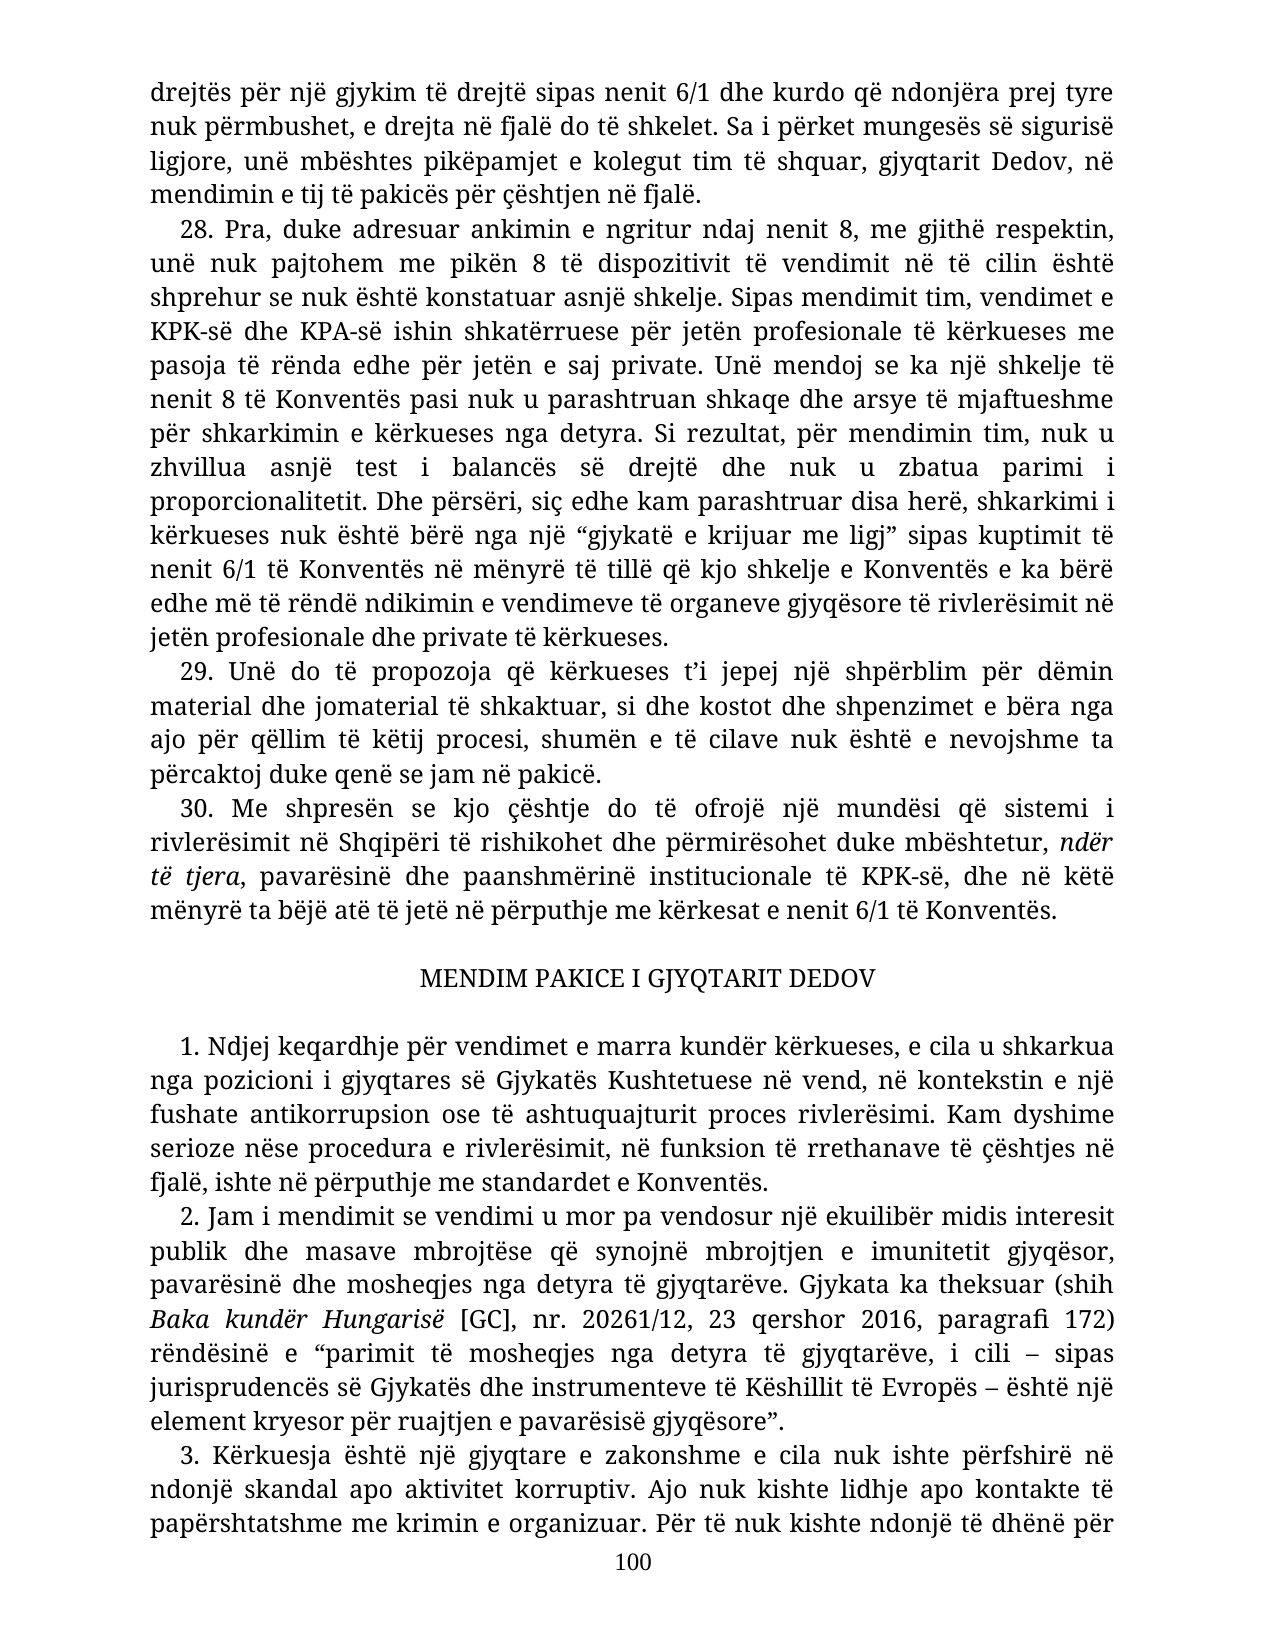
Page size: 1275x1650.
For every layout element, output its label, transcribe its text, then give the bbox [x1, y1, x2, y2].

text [150, 1437, 1116, 1540]
text 1. Ndjej keqardhje për vendimet e marra kundër kërkueses, e cila u shkarkua nga pozicioni i gjyqtares së Gjykatës Kushtetuese në vend, në kontekstin e një fushate antikorrupsion ose të ashtuquajturit proces rivlerësimi. Kam dyshime serioze nëse procedura e rivlerësimit, në funksion të rrethanave të çështjes në fjalë, ishte në përputhje me standardet e Konventës. [150, 1029, 1116, 1199]
text 28. Pra, duke adresuar ankimin e ngritur ndaj nenit 8, me gjithë respektin, unë nuk pajtohem me pikën 8 të dispozitivit të vendimit në të cilin është shprehur se nuk është konstatuar asnjë shkelje. Sipas mendimit tim, vendimet e KPK-së dhe KPA-së ishin shkatërruese për jetën profesionale të kërkueses me pasoja të rënda edhe për jetën e saj private. Unë mendoj se ka një shkelje të nenit 8 të Konventës pasi nuk u parashtruan shkaqe dhe arsye të mjaftueshme për shkarkimin e kërkueses nga detyra. Si rezultat, për mendimin tim, nuk u zhvillua asnjë test i balancës së drejtë dhe nuk u zbatua parimi i proporcionalitetit. Dhe përsëri, siç edhe kam parashtruar disa herë, shkarkimi i kërkueses nuk është bërë nga një “gjykatë e krijuar me ligj” sipas kuptimit të nenit 6/1 të Konventës në mënyrë të tillë që kjo shkelje e Konventës e ka bërë edhe më të rëndë ndikimin e vendimeve të organeve gjyqësore të rivlerësimit në jetën profesionale dhe private të kërkueses. [150, 211, 1116, 654]
text 2. Jam i mendimit se vendimi u mor pa vendosur një ekuilibër midis interesit publik dhe masave mbrojtëse që synojnë mbrojtjen e imunitetit gjyqësor, pavarësinë dhe mosheqjes nga detyra të gjyqtarëve. Gjykata ka theksuar (shih Baka kundër Hungarisë [GC], nr. 20261/12, 23 qershor 2016, paragrafi 172) rëndësinë e “parimit të mosheqjes nga detyra të gjyqtarëve, i cili – sipas jurisprudencës së Gjykatës dhe instrumenteve të Këshillit të Evropës – është një element kryesor për ruajtjen e pavarësisë gjyqësore”. [150, 1199, 1116, 1437]
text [150, 75, 1116, 211]
text 29. Unë do të propozoja që kërkueses t’i jepej një shpërblim për dëmin material dhe jomaterial të shkaktuar, si dhe kostot dhe shpenzimet e bëra nga ajo për qëllim të këtij procesi, shumën e të cilave nuk është e nevojshme ta përcaktoj duke qenë se jam në pakicë. [150, 654, 1116, 790]
text MENDIM PAKICE I GJYQTARIT DEDOV [150, 961, 1116, 995]
text 30. Me shpresën se kjo çështje do të ofrojë një mundësi që sistemi i rivlerësimit në Shqipëri të rishikohet dhe përmirësohet duke mbështetur, ndër të tjera, pavarësinë dhe paanshmërinë institucionale të KPK-së, dhe në këtë mënyrë ta bëjë atë të jetë në përputhje me kërkesat e nenit 6/1 të Konventës. [150, 790, 1116, 927]
